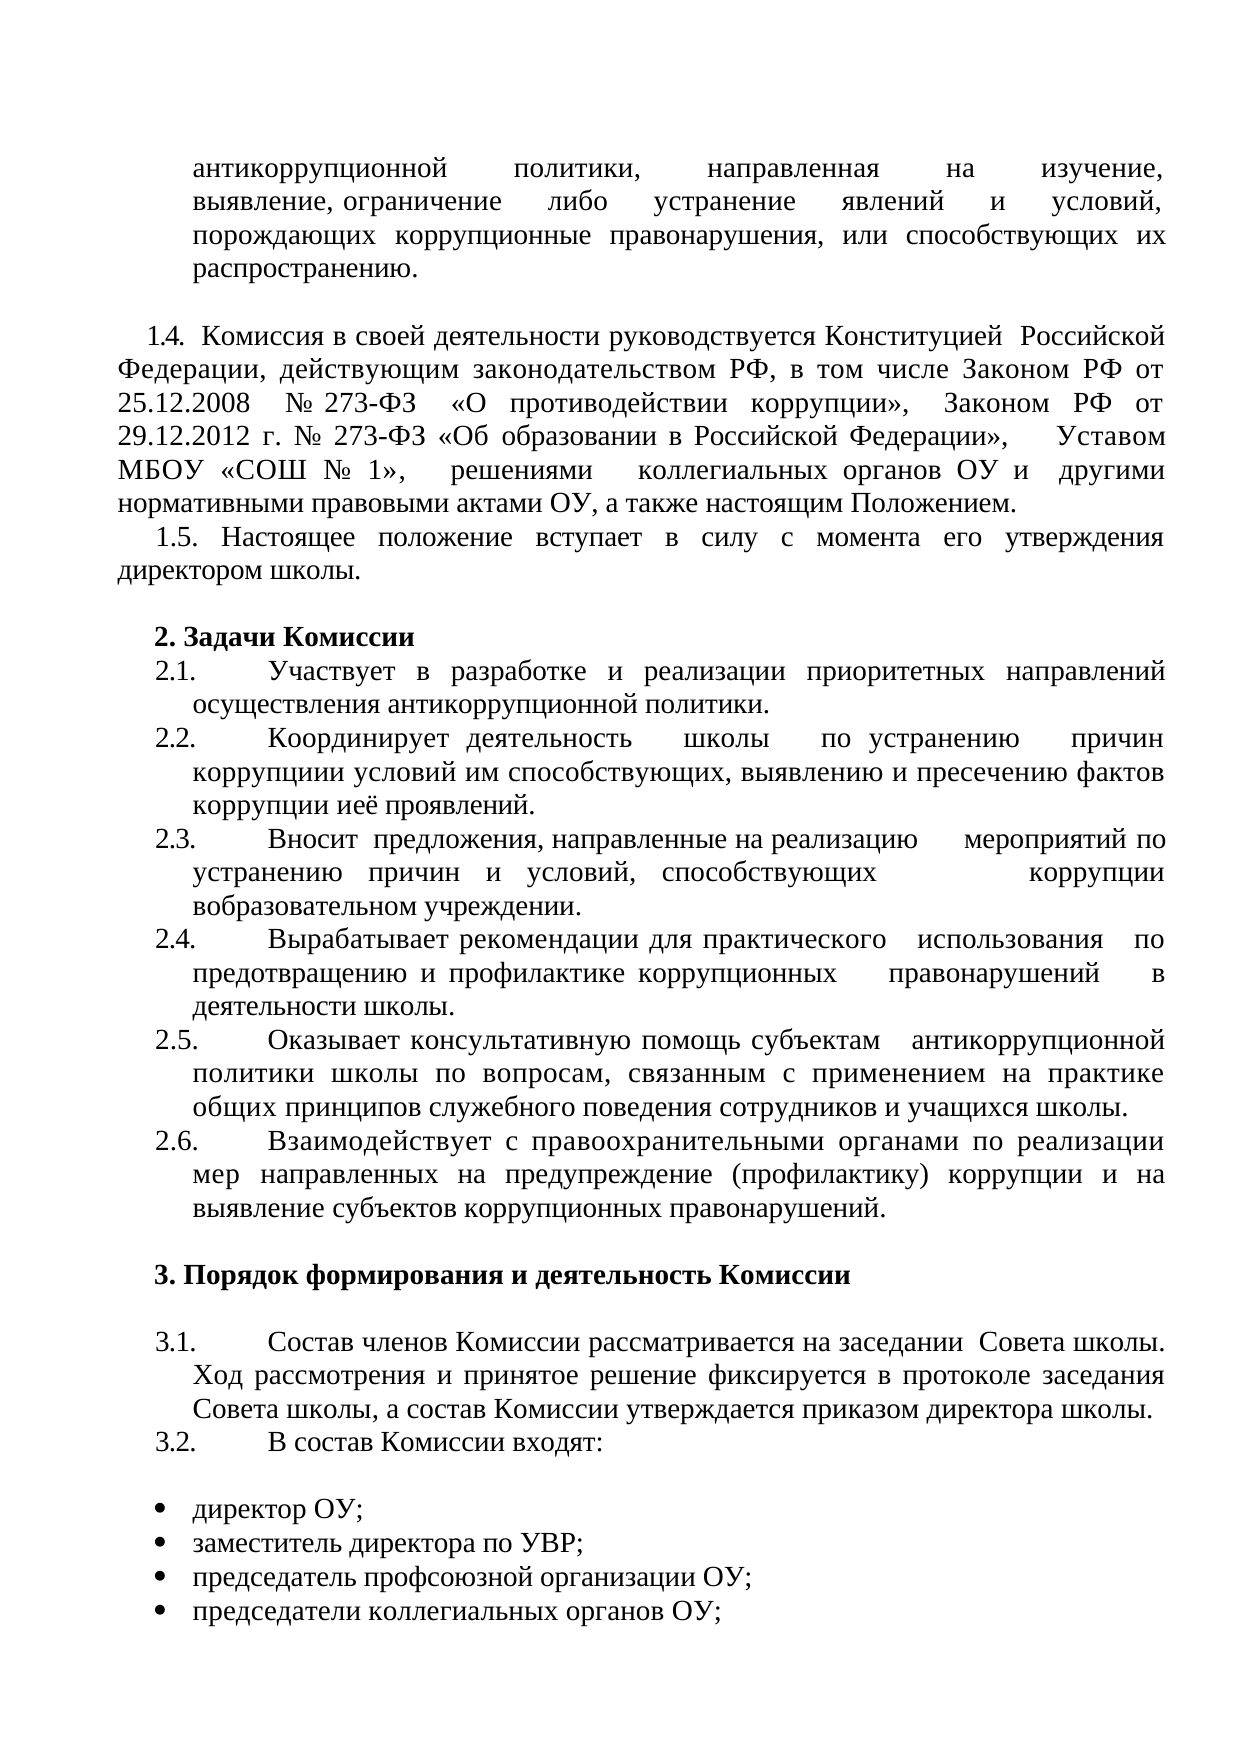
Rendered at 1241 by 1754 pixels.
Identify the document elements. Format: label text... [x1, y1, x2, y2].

list председатели коллегиальных органов ОУ; [155, 1593, 1166, 1626]
text 1.4. Комиссия в своей деятельности руководствуется Конституцией Российской Федерации, действующим законодательством РФ, в том числе Законом РФ от 25.12.2008 № 273-ФЗ «О противодействии коррупции», Законом РФ от 29.12.2012 г. № 273-ФЗ «Об образовании в Российской Федерации», Уставом МБОУ «СОШ № 1», решениями коллегиальных органов ОУ и другими нормативными правовыми актами ОУ, а также настоящим Положением. [117, 318, 1166, 519]
text 2. Задачи Комиссии [117, 619, 1166, 653]
list Участвует в разработке и реализации приоритетных направлений осуществления антикоррупционной политики. [155, 653, 1166, 720]
list Координирует деятельность школы по устранению причин коррупциии условий им способствующих, выявлению и пресечению фактов коррупции иеё проявлений. [155, 720, 1166, 821]
list Вырабатывает рекомендации для практического использования по предотвращению и профилактике коррупционных правонарушений в деятельности школы. [155, 921, 1166, 1022]
list Взаимодействует с правоохранительными органами по реализации мер направленных на предупреждение (профилактику) коррупции и на выявление субъектов коррупционных правонарушений. [155, 1123, 1166, 1223]
text 3. Порядок формирования и деятельность Комиссии [117, 1257, 1166, 1290]
list заместитель директора по УВР; [155, 1525, 1166, 1559]
list директор ОУ; [155, 1492, 1166, 1525]
list В состав Комиссии входят: [155, 1424, 1166, 1458]
list Вносит предложения, направленные на реализацию мероприятий по устранению причин и условий, способствующих коррупции вобразовательном учреждении. [155, 821, 1166, 921]
text 1.5. Настоящее положение вступает в силу с момента его утверждения директором школы. [117, 519, 1166, 586]
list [155, 150, 1166, 284]
list председатель профсоюзной организации ОУ; [155, 1559, 1166, 1593]
list Состав членов Комиссии рассматривается на заседании Совета школы. Ход рассмотрения и принятое решение фиксируется в протоколе заседания Совета школы, а состав Комиссии утверждается приказом директора школы. [155, 1324, 1166, 1424]
list Оказывает консультативную помощь субъектам антикоррупционной политики школы по вопросам, связанным с применением на практике общих принципов служебного поведения сотрудников и учащихся школы. [155, 1022, 1166, 1123]
